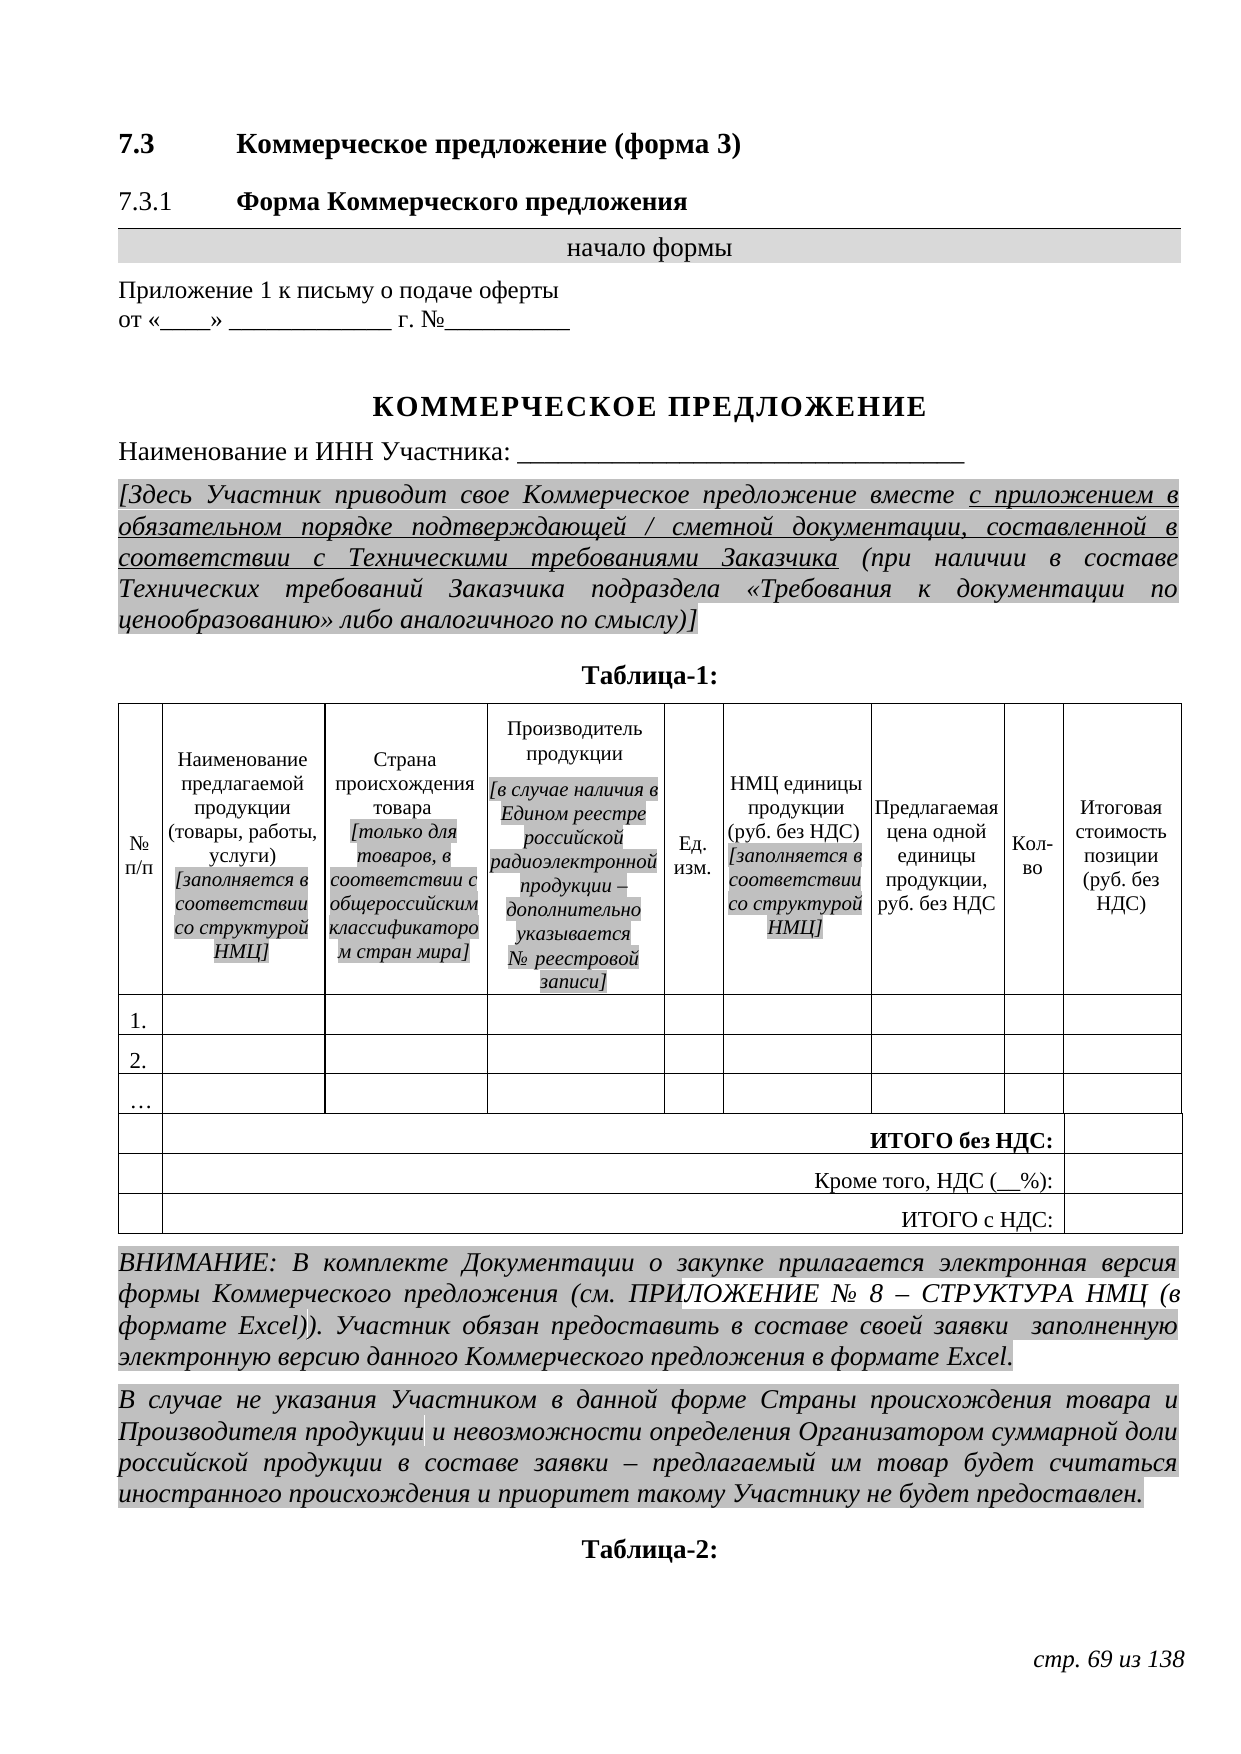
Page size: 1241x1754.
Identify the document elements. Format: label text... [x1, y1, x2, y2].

table_cell [163, 995, 324, 1033]
text Форма Коммерческого предложения [118, 185, 1181, 216]
table_cell [872, 1035, 1004, 1073]
table_cell [1064, 1035, 1181, 1073]
subtitle Коммерческое предложение (форма 3) [118, 126, 1181, 160]
table_cell [488, 1035, 664, 1073]
table_header Ед. изм. [665, 704, 723, 993]
table_cell [119, 1114, 162, 1153]
table_cell [665, 995, 723, 1033]
table_header Наименование предлагаемой продукции (товары, работы, услуги) [заполняется в соответствии со структурой НМЦ] [163, 704, 324, 993]
table_header Страна происхождения товара [только для товаров, в соответствии с общероссийским классификатором стран мира] [326, 704, 487, 993]
table_cell [326, 1074, 487, 1113]
text ВНИМАНИЕ: В комплекте Документации о закупке прилагается электронная версия формы Коммерческого предложения (см. ПРИЛОЖЕНИЕ № 8 – СТРУКТУРА НМЦ (в формате Excel)). Участник обязан предоставить в составе своей заявки заполненную электронную версию данного Коммерческого предложения в формате Excel. [682, 1246, 1181, 1371]
table_cell [1065, 1194, 1182, 1233]
table_cell [1005, 995, 1063, 1033]
table_cell [163, 1074, 324, 1113]
text Коммерческое предложение [118, 389, 1181, 422]
table_cell [1065, 1114, 1182, 1153]
table_cell [1005, 1074, 1063, 1113]
table_cell 1. [119, 995, 162, 1033]
table_cell [665, 1035, 723, 1073]
table_cell [724, 995, 871, 1033]
table_cell [724, 1035, 871, 1073]
text [Здесь Участник приводит свое Коммерческое предложение вместе с приложением в обязательном порядке подтверждающей / сметной документации, составленной в соответствии с Техническими требованиями Заказчика (при наличии в составе Технических требований Заказчика подраздела «Требования к документации по ценообразованию» либо аналогичного по смыслу)] [118, 478, 1181, 634]
table_cell [488, 1074, 664, 1113]
table_header НМЦ единицы продукции (руб. без НДС) [заполняется в соответствии со структурой НМЦ] [724, 704, 871, 993]
table_cell [872, 1074, 1004, 1113]
table_header Кол-во [1005, 704, 1063, 993]
text Наименование и ИНН Участника: _________________________________ [118, 435, 1181, 466]
table_header Итоговая стоимость позиции (руб. без НДС) [1064, 704, 1181, 993]
table_cell 2. [119, 1035, 162, 1073]
table_cell [665, 1074, 723, 1113]
table_cell [326, 1035, 487, 1073]
table_cell … [119, 1074, 162, 1113]
table_cell ИТОГО без НДС: [163, 1114, 1064, 1153]
table_header Предлагаемая цена одной единицы продукции, руб. без НДС [872, 704, 1004, 993]
table_cell [326, 995, 487, 1033]
text Таблица-2: [118, 1533, 1181, 1564]
table_cell [1065, 1154, 1182, 1193]
table_cell [119, 1194, 162, 1233]
table_cell [872, 995, 1004, 1033]
text В случае не указания Участником в данной форме Страны происхождения товара и Производителя продукции и невозможности определения Организатором суммарной доли российской продукции в составе заявки – предлагаемый им товар будет считаться иностранного происхождения и приоритет такому Участнику не будет предоставлен. [118, 1383, 1181, 1508]
table_cell [119, 1154, 162, 1193]
table_cell [1064, 995, 1181, 1033]
table_cell [488, 995, 664, 1033]
table_cell [1005, 1035, 1063, 1073]
table_header Производитель продукции [в случае наличия в Едином реестре российской радиоэлектронной продукции – дополнительно указывается № реестровой записи] [488, 704, 664, 993]
text Приложение 1 к письму о подаче оферты от «____» _____________ г. №__________ [118, 275, 1181, 333]
text Таблица-1: [118, 659, 1181, 690]
text начало формы [118, 229, 1181, 263]
table_cell [1064, 1074, 1181, 1113]
table_cell Кроме того, НДС (__%): [163, 1154, 1064, 1193]
table_cell ИТОГО с НДС: [163, 1194, 1064, 1233]
table_header № п/п [119, 704, 162, 993]
table_cell [163, 1035, 324, 1073]
table_cell [724, 1074, 871, 1113]
